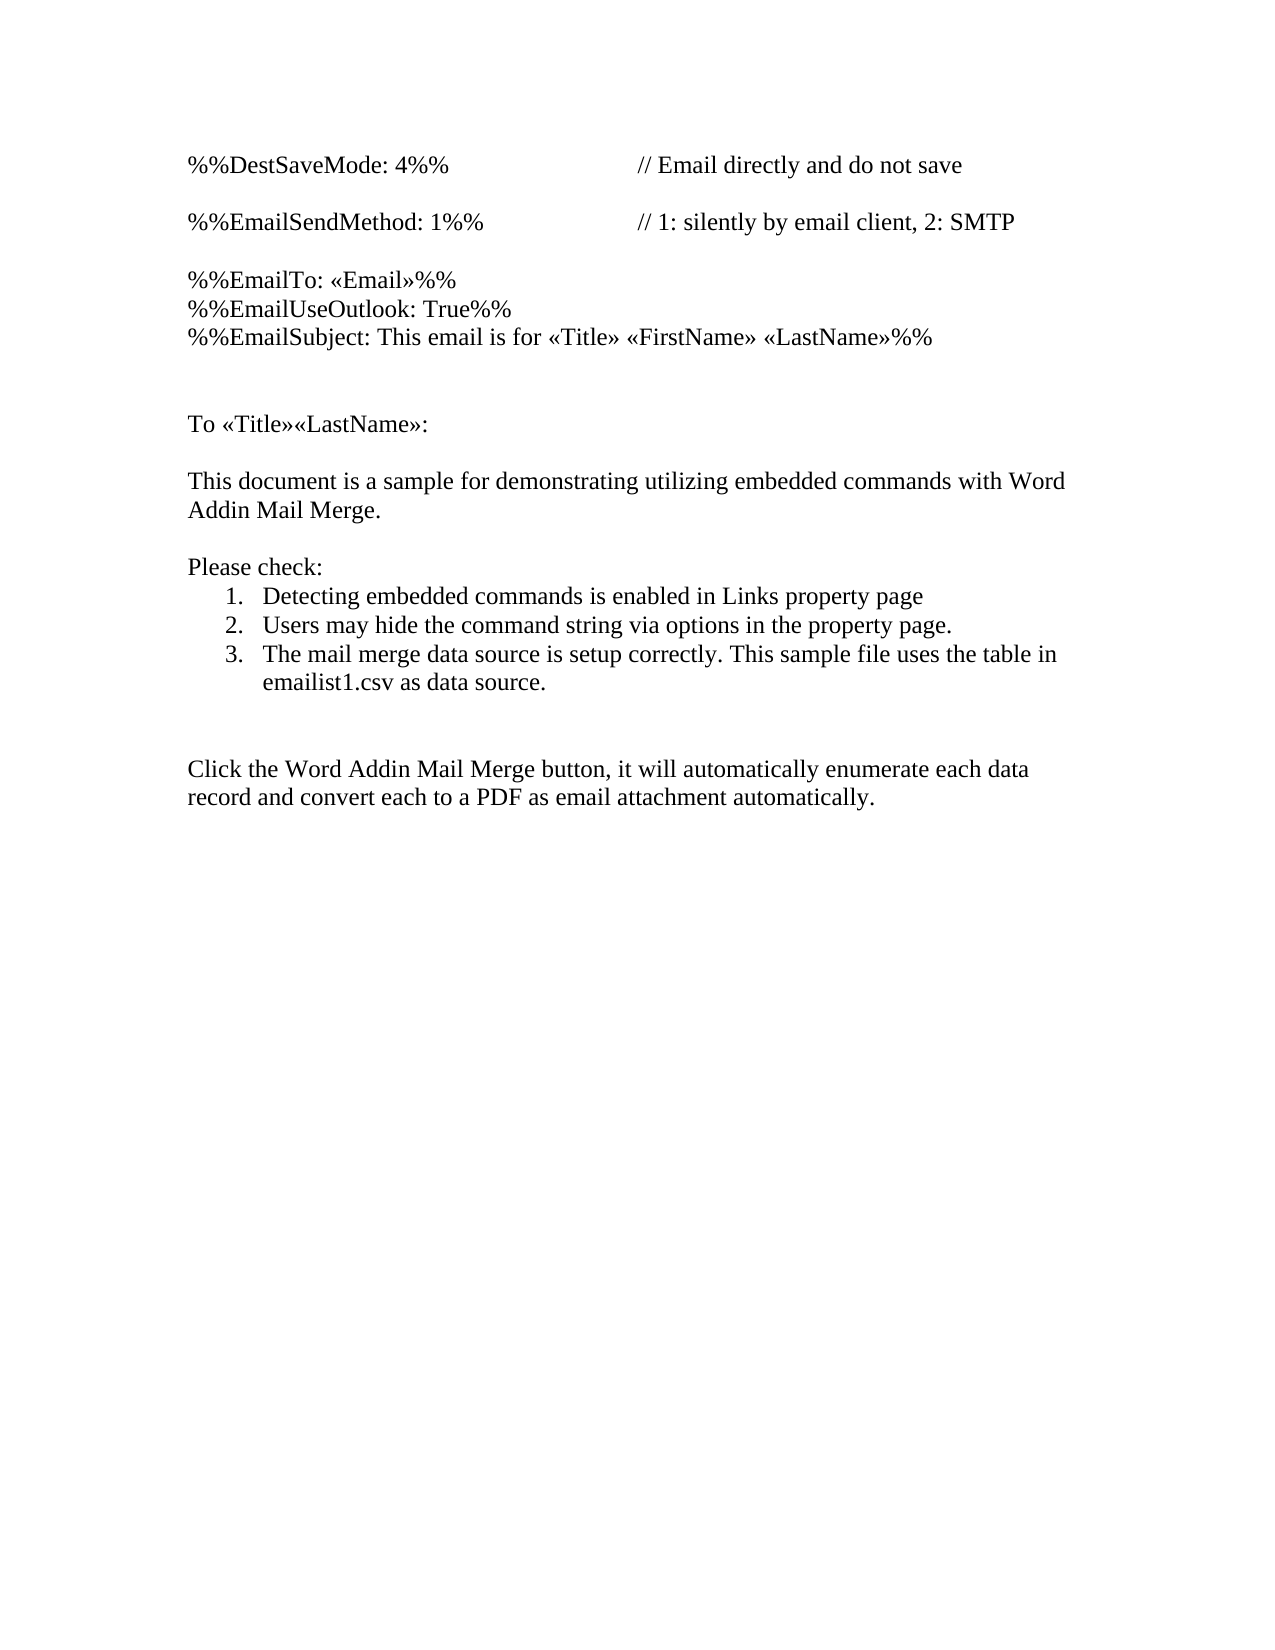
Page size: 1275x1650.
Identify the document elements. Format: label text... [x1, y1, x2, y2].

list Users may hide the command string via options in the property page. [225, 610, 1087, 639]
text %%DestSaveMode: 4%% // Email directly and do not save [187, 150, 1087, 179]
list The mail merge data source is setup correctly. This sample file uses the table in emailist1.csv as data source. [225, 639, 1087, 696]
text %%EmailSendMethod: 1%% // 1: silently by email client, 2: SMTP [187, 207, 1087, 236]
text Please check: [187, 552, 1087, 581]
text Click the Word Addin Mail Merge button, it will automatically enumerate each data record and convert each to a PDF as email attachment automatically. [187, 754, 1087, 811]
text %%EmailSubject: This email is for «Title» «FirstName» «LastName»%% [187, 322, 1087, 351]
text To «Title»«LastName»: [187, 409, 1087, 437]
list Detecting embedded commands is enabled in Links property page [225, 581, 1087, 610]
text %%EmailUseOutlook: True%% [187, 294, 1087, 322]
text This document is a sample for demonstrating utilizing embedded commands with Word Addin Mail Merge. [187, 466, 1087, 524]
text %%EmailTo: «Email»%% [187, 265, 1087, 294]
